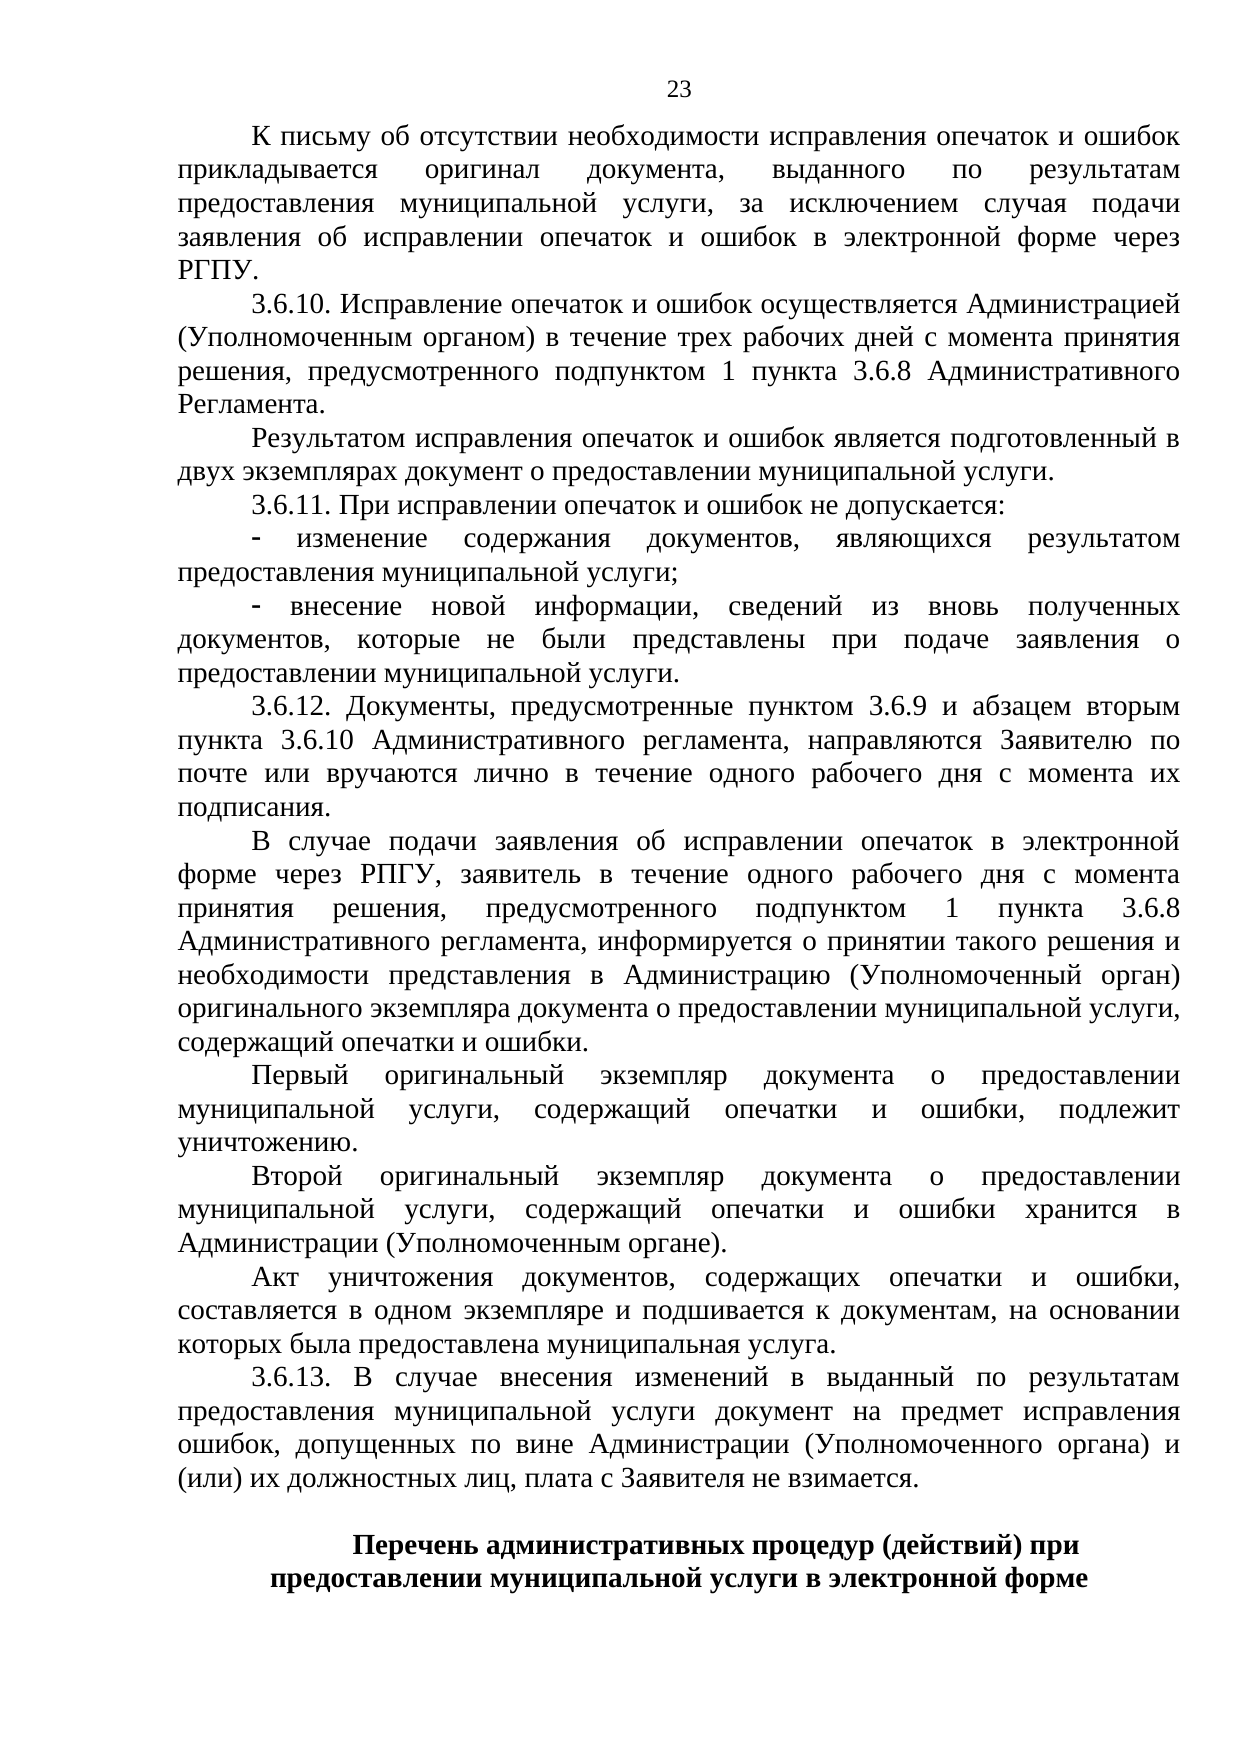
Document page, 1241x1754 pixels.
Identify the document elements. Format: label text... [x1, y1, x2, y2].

text 3.6.11. При исправлении опечаток и ошибок не допускается: [177, 487, 1181, 521]
text изменение содержания документов, являющихся результатом предоставления муниципальной услуги; [177, 521, 1181, 588]
text Второй оригинальный экземпляр документа о предоставлении муниципальной услуги, содержащий опечатки и ошибки хранится в Администрации (Уполномоченным органе). [177, 1158, 1181, 1259]
text 3.6.10. Исправление опечаток и ошибок осуществляется Администрацией (Уполномоченным органом) в течение трех рабочих дней с момента принятия решения, предусмотренного подпунктом 1 пункта 3.6.8 Административного Регламента. [177, 286, 1181, 420]
text Результатом исправления опечаток и ошибок является подготовленный в двух экземплярах документ о предоставлении муниципальной услуги. [177, 420, 1181, 487]
text внесение новой информации, сведений из вновь полученных документов, которые не были представлены при подаче заявления о предоставлении муниципальной услуги. [177, 588, 1181, 688]
text 3.6.13. В случае внесения изменений в выданный по результатам предоставления муниципальной услуги документ на предмет исправления ошибок, допущенных по вине Администрации (Уполномоченного органа) и (или) их должностных лиц, плата с Заявителя не взимается. [177, 1359, 1181, 1493]
text Первый оригинальный экземпляр документа о предоставлении муниципальной услуги, содержащий опечатки и ошибки, подлежит уничтожению. [177, 1057, 1181, 1158]
text Акт уничтожения документов, содержащих опечатки и ошибки, составляется в одном экземпляре и подшивается к документам, на основании которых была предоставлена муниципальная услуга. [177, 1259, 1181, 1359]
text В случае подачи заявления об исправлении опечаток в электронной форме через РПГУ, заявитель в течение одного рабочего дня с момента принятия решения, предусмотренного подпунктом 1 пункта 3.6.8 Административного регламента, информируется о принятии такого решения и необходимости представления в Администрацию (Уполномоченный орган) оригинального экземпляра документа о предоставлении муниципальной услуги, содержащий опечатки и ошибки. [177, 823, 1181, 1057]
text К письму об отсутствии необходимости исправления опечаток и ошибок прикладывается оригинал документа, выданного по результатам предоставления муниципальной услуги, за исключением случая подачи заявления об исправлении опечаток и ошибок в электронной форме через РГПУ. [177, 118, 1181, 286]
text Перечень административных процедур (действий) при предоставлении муниципальной услуги в электронной форме [177, 1527, 1181, 1594]
text 3.6.12. Документы, предусмотренные пунктом 3.6.9 и абзацем вторым пункта 3.6.10 Административного регламента, направляются Заявителю по почте или вручаются лично в течение одного рабочего дня с момента их подписания. [177, 688, 1181, 823]
